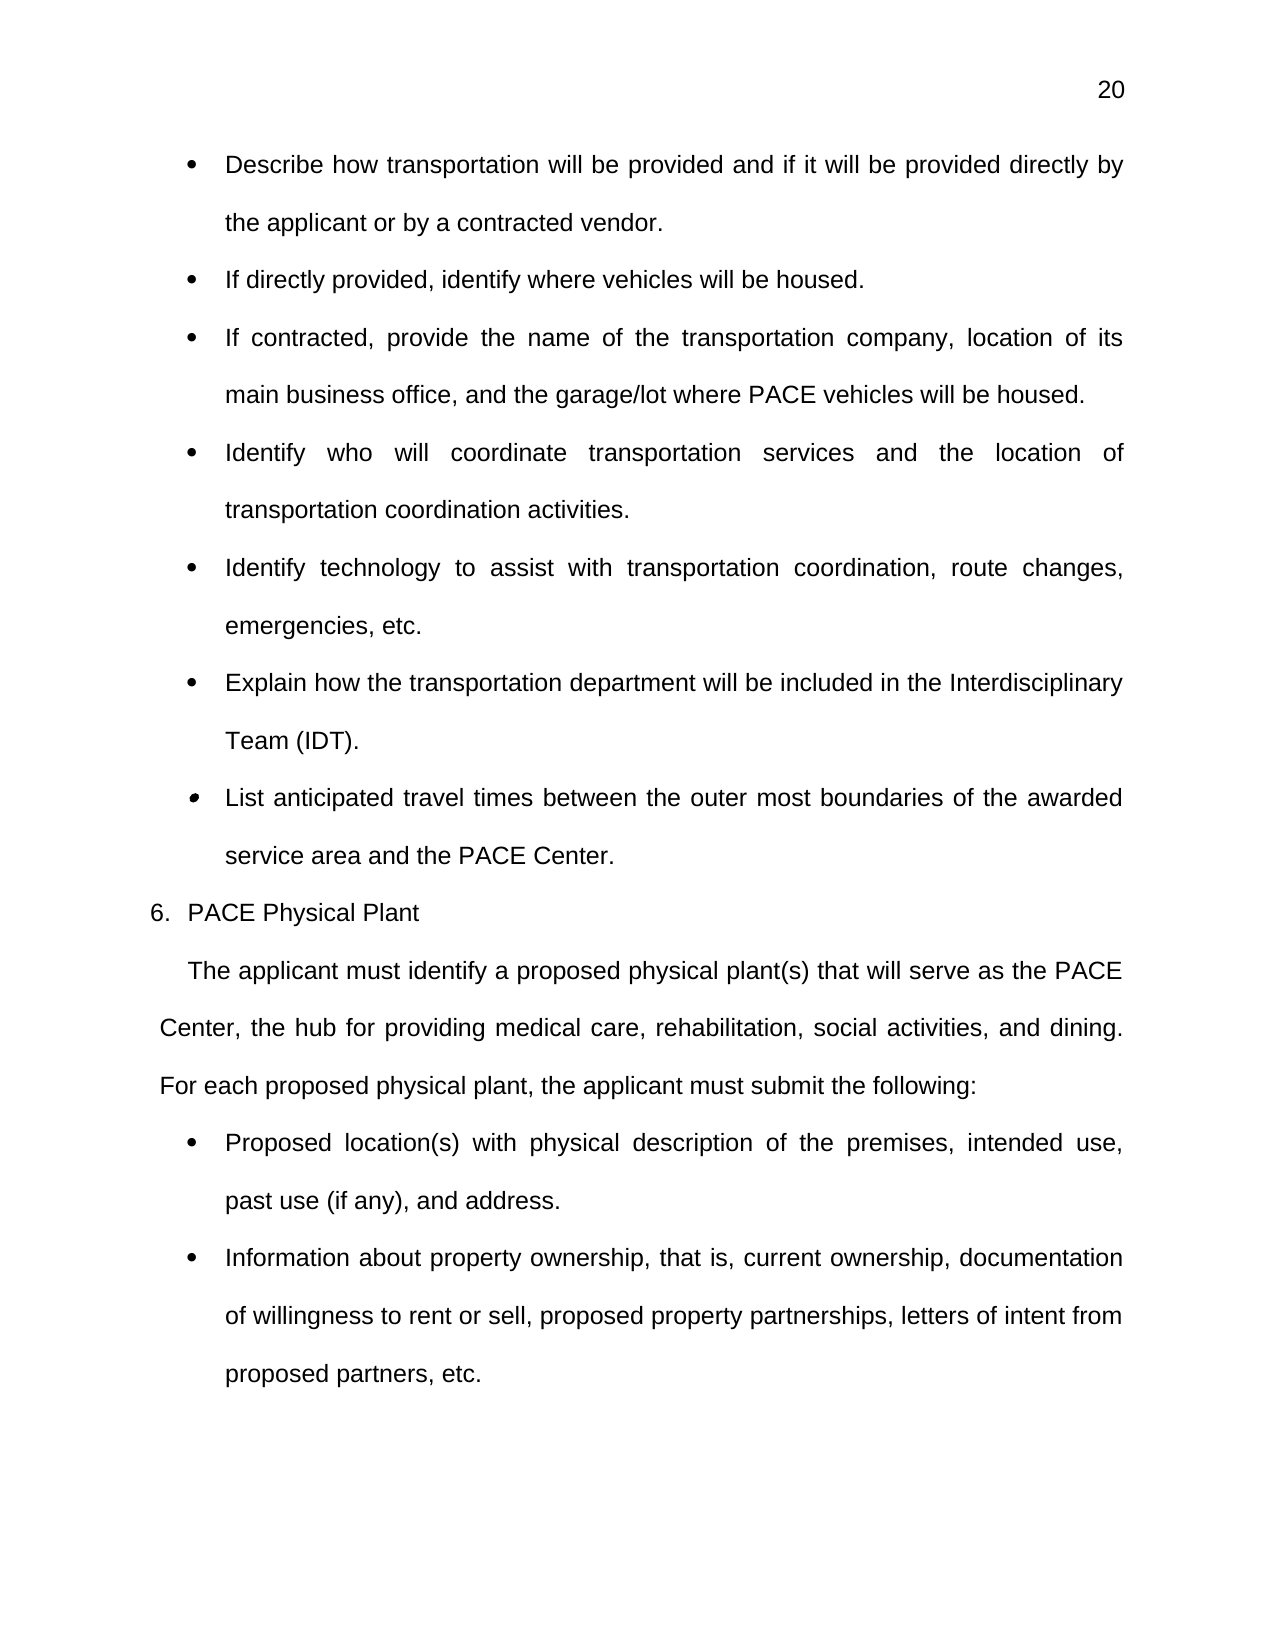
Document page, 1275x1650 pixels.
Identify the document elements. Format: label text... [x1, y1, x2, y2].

list If directly provided, identify where vehicles will be housed. [187, 265, 1125, 294]
list Describe how transportation will be provided and if it will be provided directly by the applicant or by a contracted vendor. [187, 150, 1125, 236]
list List anticipated travel times between the outer most boundaries of the awarded service area and the PACE Center. [187, 783, 1125, 869]
list Proposed location(s) with physical description of the premises, intended use, past use (if any), and address. [187, 1128, 1125, 1215]
list If contracted, provide the name of the transportation company, location of its main business office, and the garage/lot where PACE vehicles will be housed. [187, 323, 1125, 409]
list Identify who will coordinate transportation services and the location of transportation coordination activities. [187, 438, 1125, 524]
list Information about property ownership, that is, current ownership, documentation of willingness to rent or sell, proposed property partnerships, letters of intent from proposed partners, etc. [187, 1243, 1125, 1387]
list Identify technology to assist with transportation coordination, route changes, emergencies, etc. [187, 553, 1125, 639]
text The applicant must identify a proposed physical plant(s) that will serve as the PACE Center, the hub for providing medical care, rehabilitation, social activities, and dining. For each proposed physical plant, the applicant must submit the following: [159, 956, 1125, 1099]
list Explain how the transportation department will be included in the Interdisciplinary Team (IDT). [187, 668, 1125, 754]
list PACE Physical Plant [150, 898, 1125, 927]
